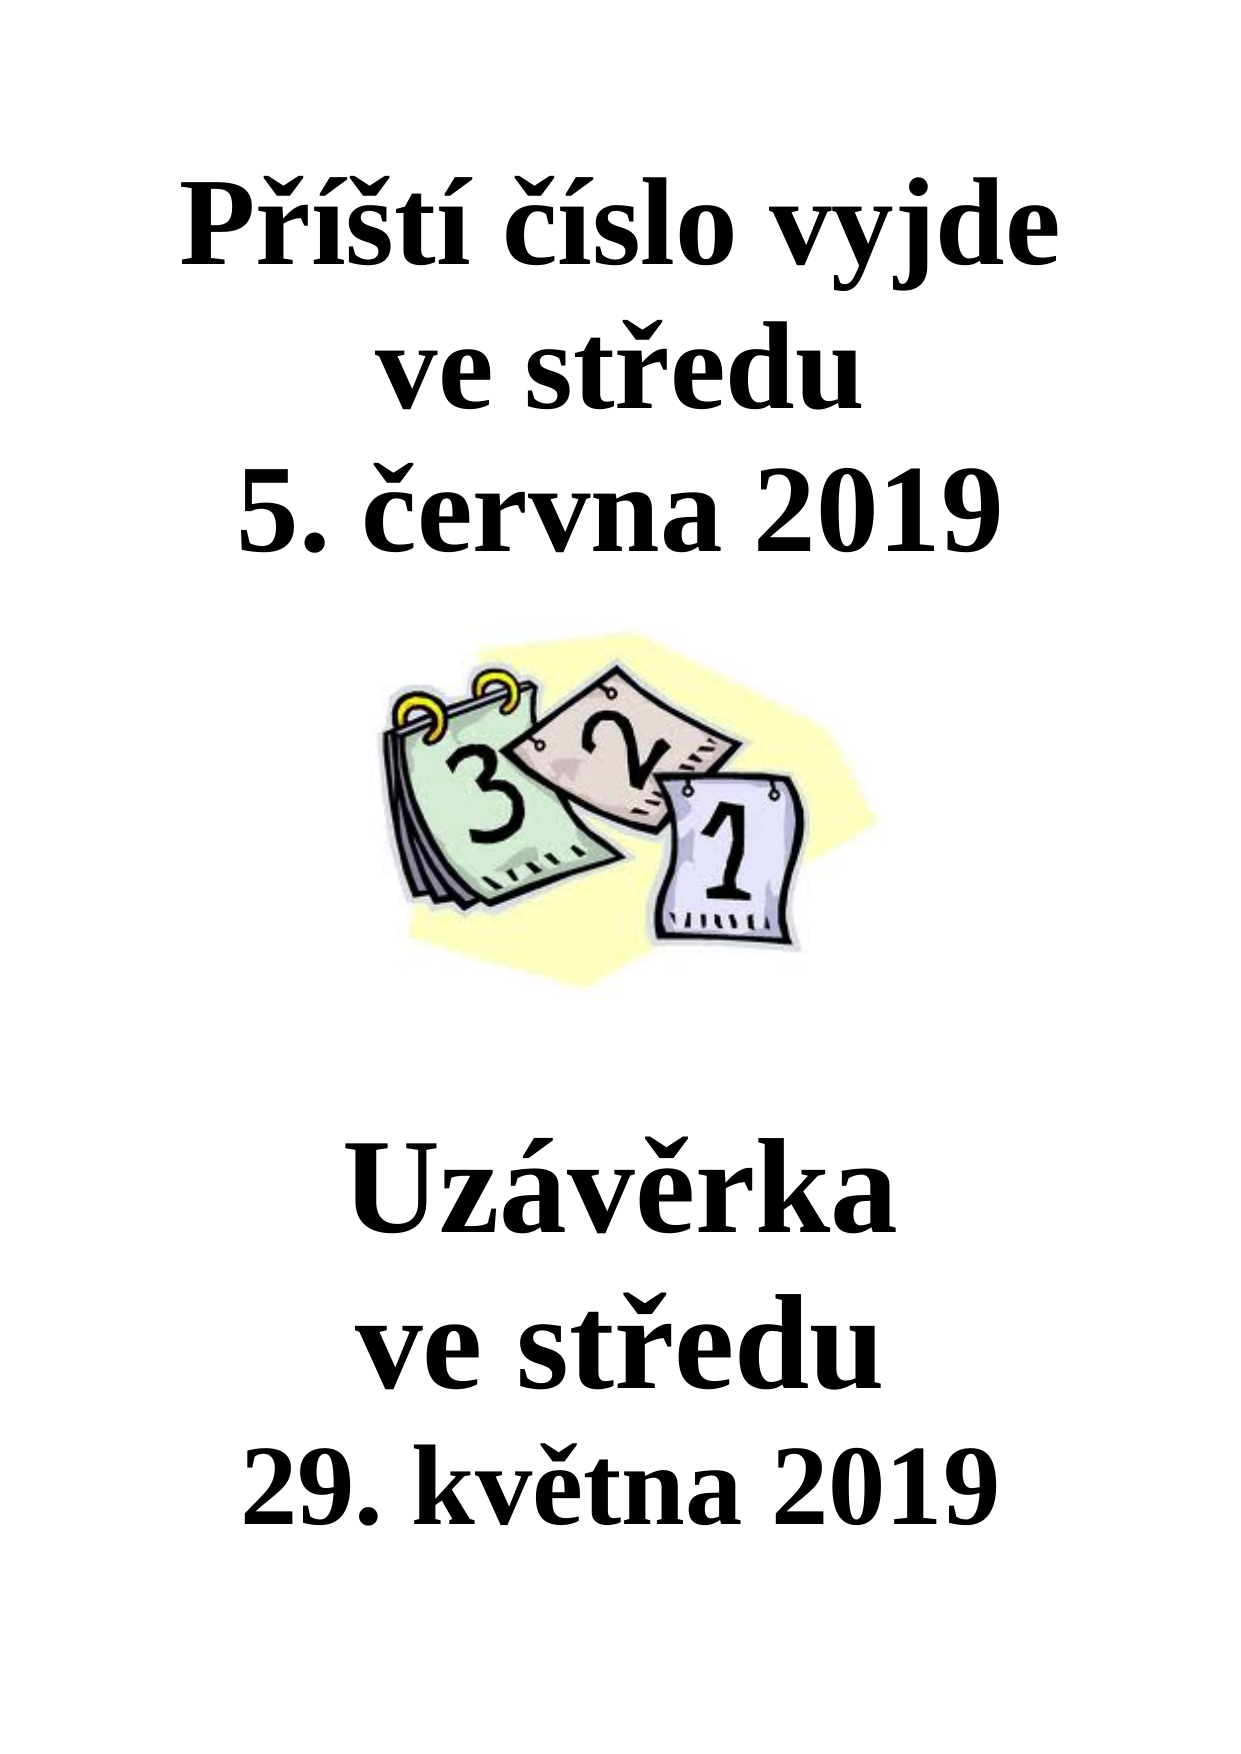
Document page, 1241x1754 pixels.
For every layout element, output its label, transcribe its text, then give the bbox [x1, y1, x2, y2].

text ve středu [148, 291, 1093, 435]
text 5. června 2019 [148, 435, 1093, 579]
text ve středu [148, 1262, 1093, 1417]
text Příští číslo vyjde [148, 148, 1093, 291]
picture [367, 622, 888, 1000]
text Uzávěrka [148, 1106, 1093, 1262]
text 29. května 2019 [148, 1417, 1093, 1549]
